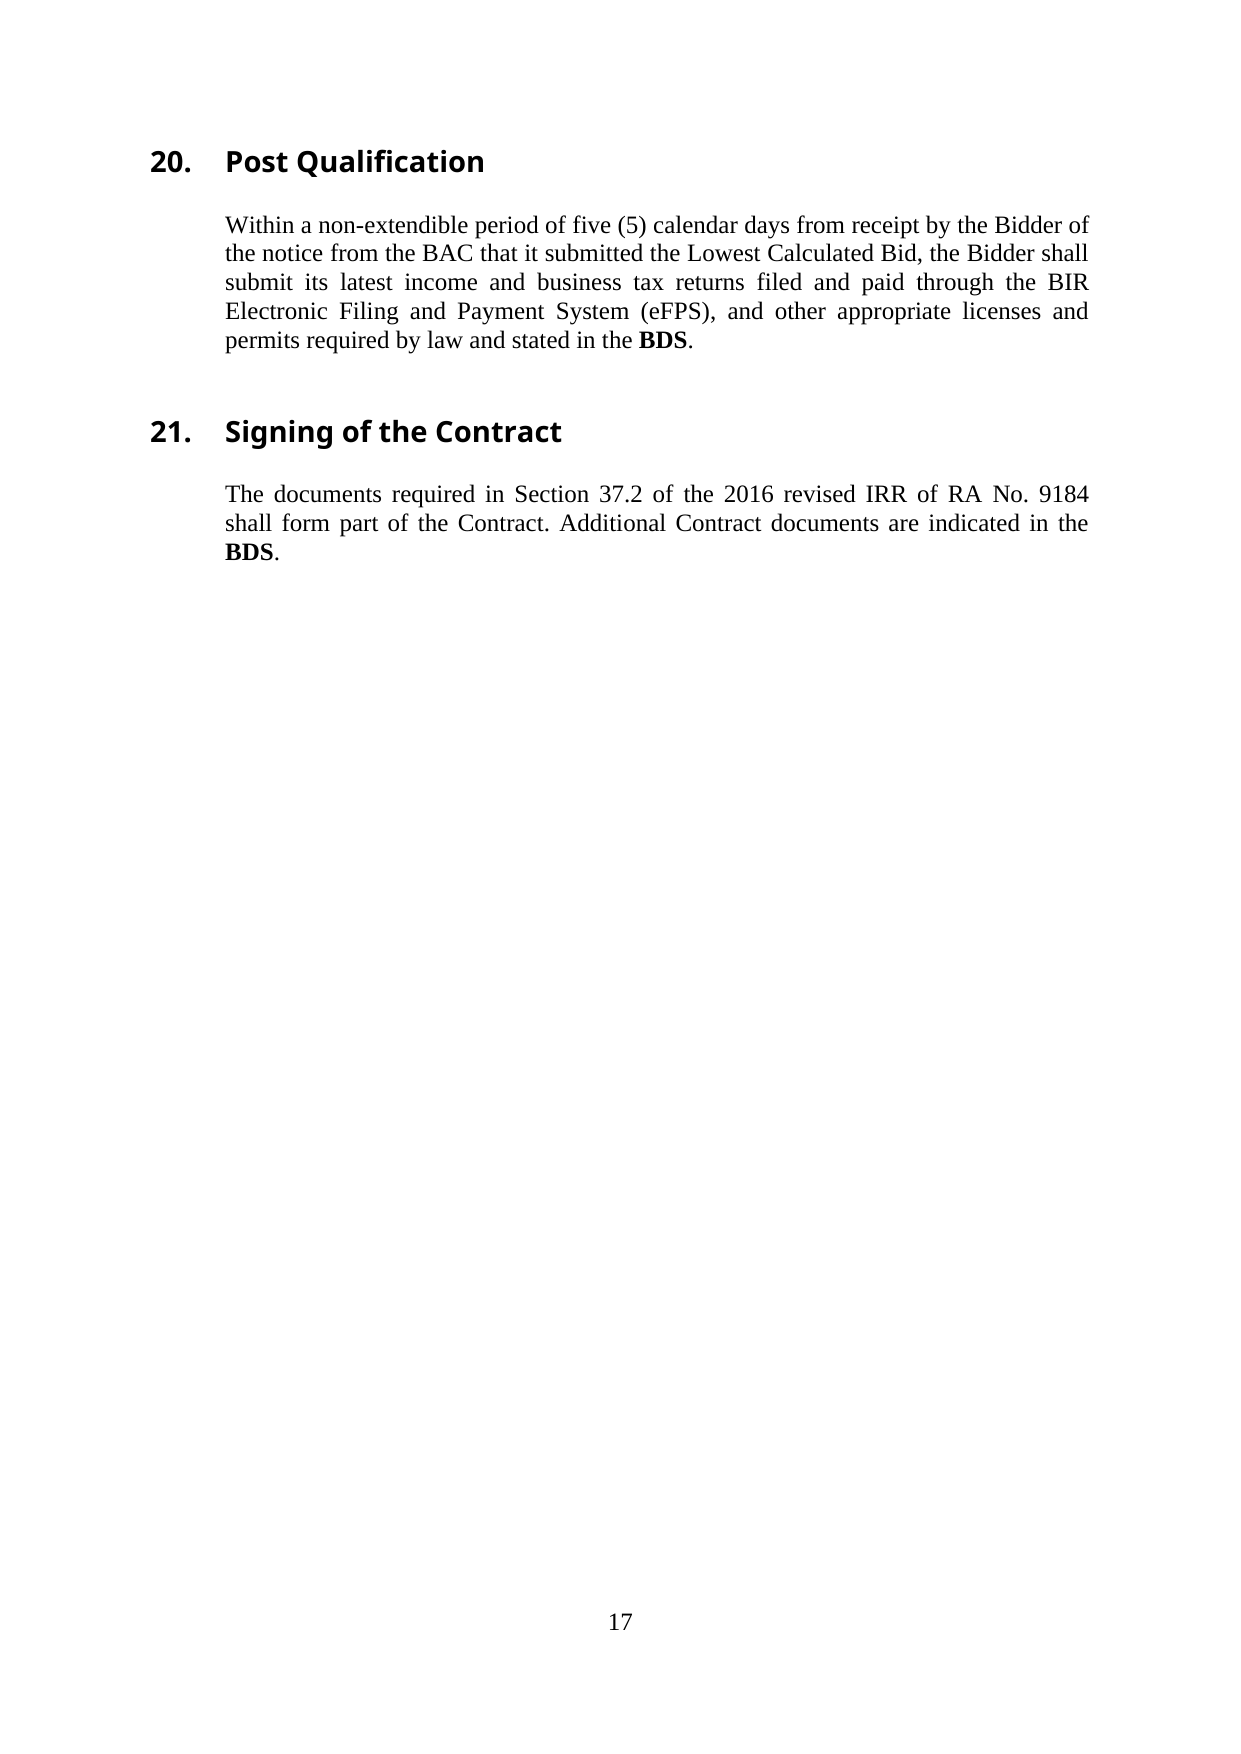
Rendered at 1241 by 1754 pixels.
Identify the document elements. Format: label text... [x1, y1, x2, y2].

subtitle Post Qualification [150, 141, 1090, 181]
text Within a non-extendible period of five (5) calendar days from receipt by the Bidder of the notice from the BAC that it submitted the Lowest Calculated Bid, the Bidder shall submit its latest income and business tax returns filed and paid through the BIR Electronic Filing and Payment System (eFPS), and other appropriate licenses and permits required by law and stated in the BDS. [225, 210, 1090, 353]
subtitle Signing of the Contract [150, 411, 1090, 451]
text The documents required in Section 37.2 of the 2016 revised IRR of RA No. 9184 shall form part of the Contract. Additional Contract documents are indicated in the BDS. [225, 479, 1090, 566]
